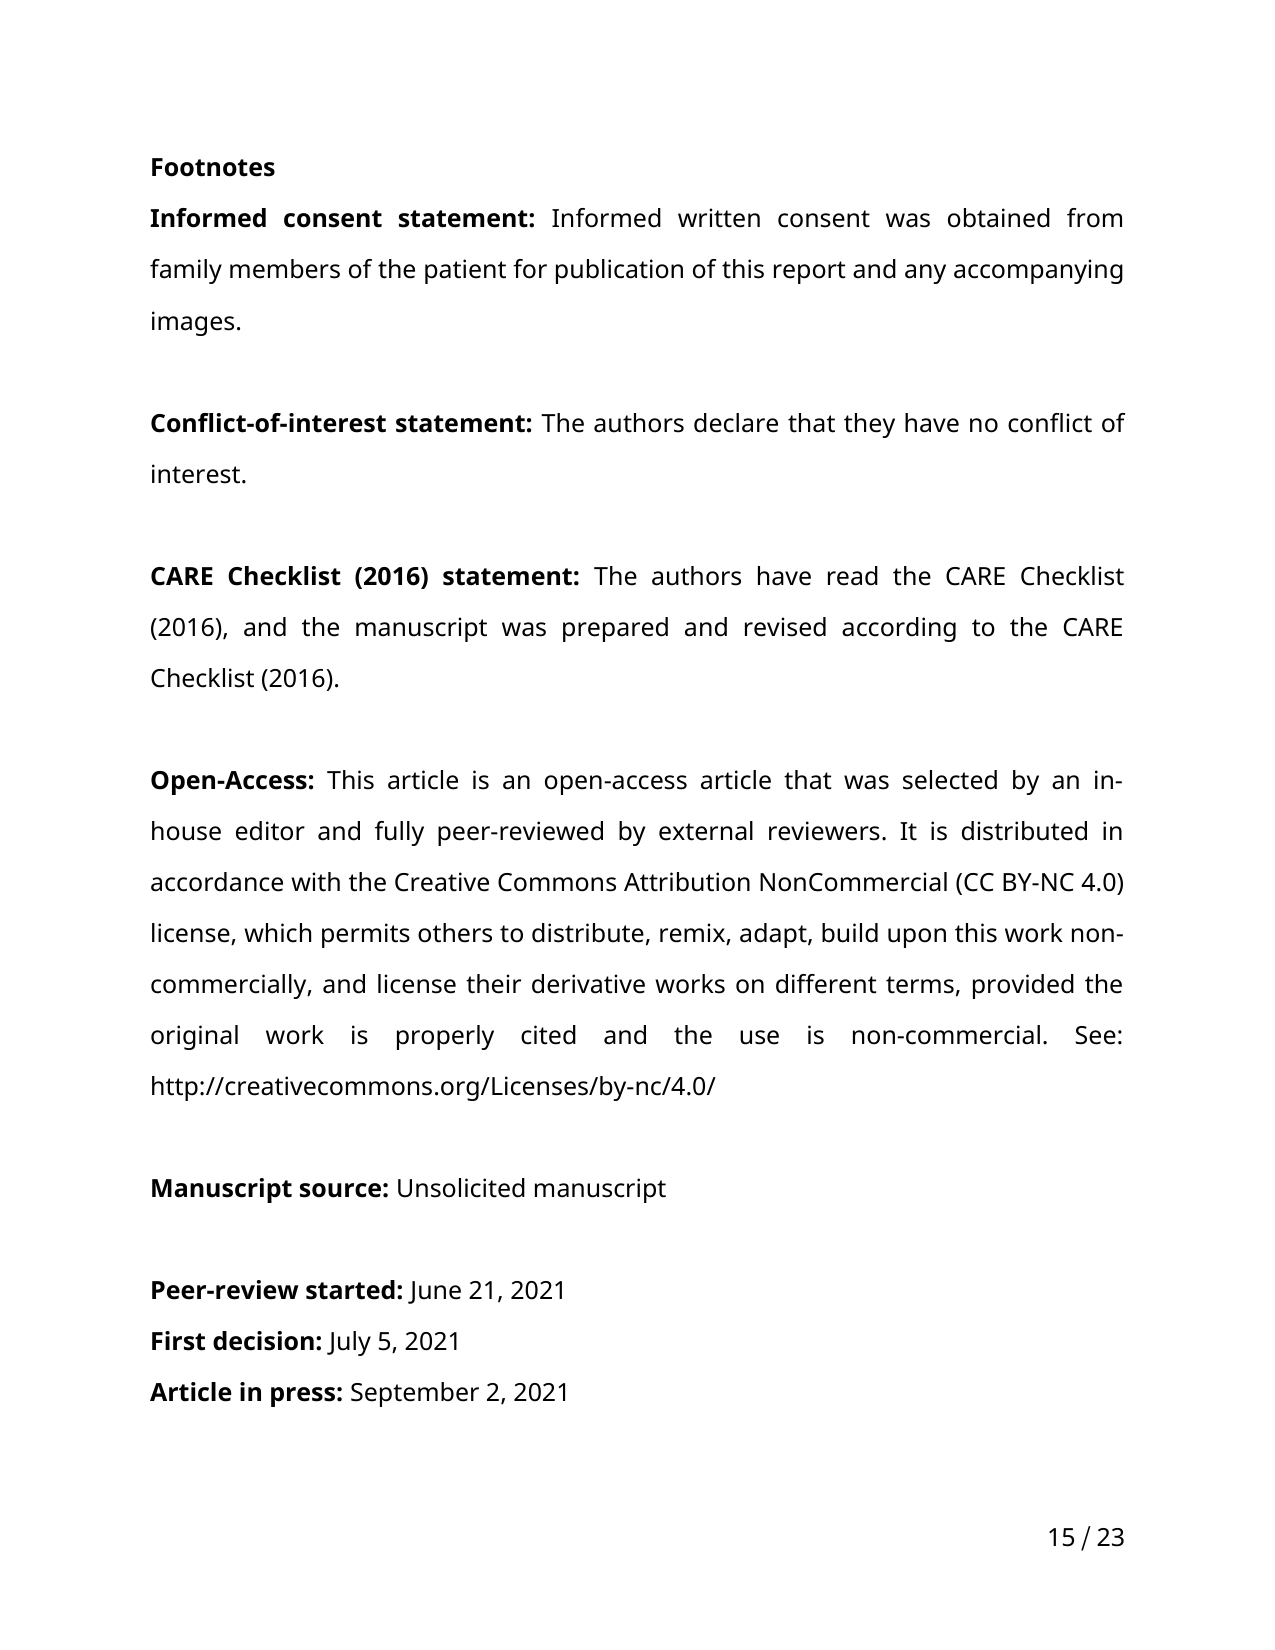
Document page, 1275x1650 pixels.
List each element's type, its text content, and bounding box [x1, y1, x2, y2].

text Footnotes [150, 150, 1125, 184]
text Conflict-of-interest statement: The authors declare that they have no conflict of interest. [150, 405, 1125, 490]
text Manuscript source: Unsolicited manuscript [150, 1171, 1125, 1205]
text Peer-review started: June 21, 2021 [150, 1273, 1125, 1307]
text Informed consent statement: Informed written consent was obtained from family members of the patient for publication of this report and any accompanying images. [150, 201, 1125, 337]
text Open-Access: This article is an open-access article that was selected by an in-house editor and fully peer-reviewed by external reviewers. It is distributed in accordance with the Creative Commons Attribution NonCommercial (CC BY-NC 4.0) license, which permits others to distribute, remix, adapt, build upon this work non-commercially, and license their derivative works on different terms, provided the original work is properly cited and the use is non-commercial. See: http://creativecommons.org/Licenses/by-nc/4.0/ [150, 762, 1125, 1103]
text CARE Checklist (2016) statement: The authors have read the CARE Checklist (2016), and the manuscript was prepared and revised according to the CARE Checklist (2016). [150, 558, 1125, 694]
text First decision: July 5, 2021 [150, 1324, 1125, 1358]
text Article in press: September 2, 2021 [150, 1375, 1125, 1409]
